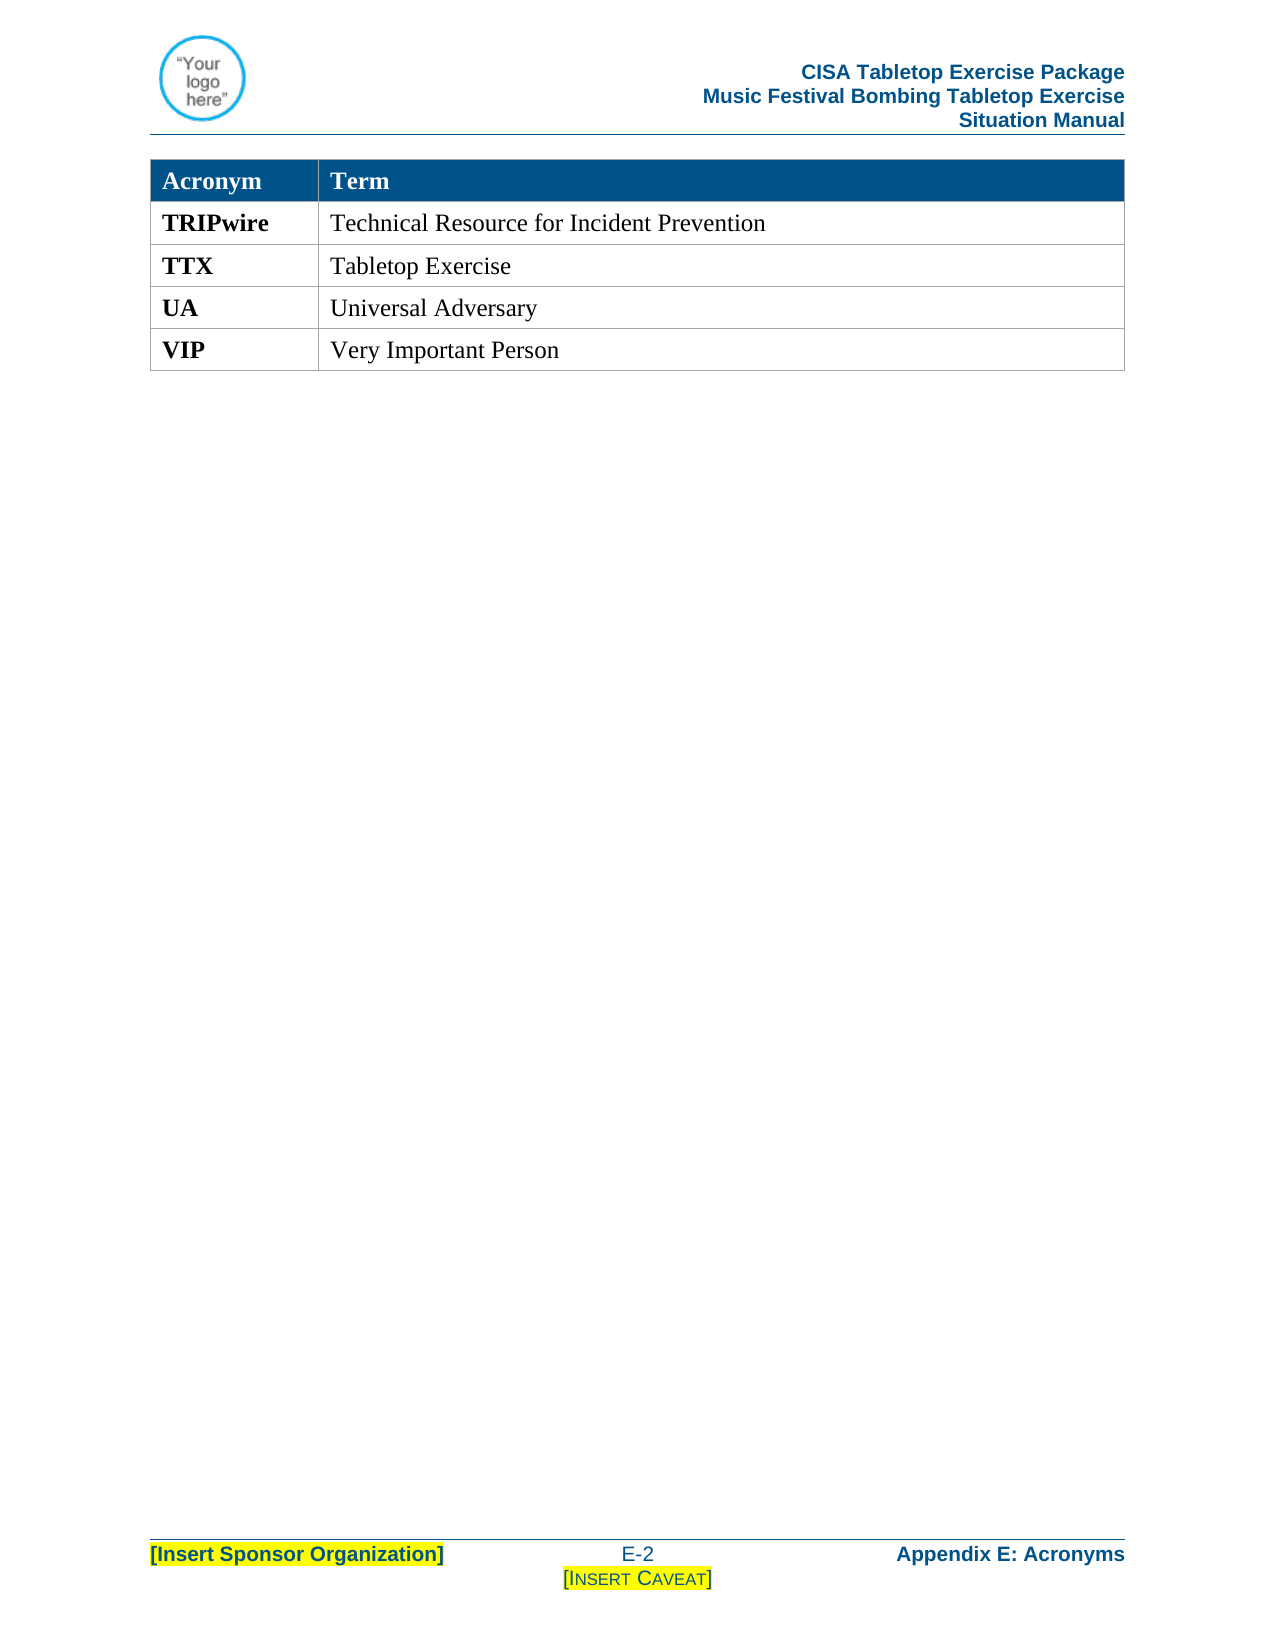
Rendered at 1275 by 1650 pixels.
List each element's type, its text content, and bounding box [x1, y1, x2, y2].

picture [159, 35, 199, 75]
table_cell Tabletop Exercise [319, 245, 1124, 286]
table_cell Universal Adversary [319, 287, 1124, 328]
table_cell VIP [151, 329, 318, 370]
table_cell Technical Resource for Incident Prevention [319, 202, 1124, 243]
table_cell TTX [151, 245, 318, 286]
table_cell Very Important Person [319, 329, 1124, 370]
table_header Term [319, 160, 1124, 201]
table_cell TRIPwire [151, 202, 318, 243]
picture [159, 35, 254, 123]
picture [162, 39, 242, 118]
table_header Acronym [151, 160, 318, 201]
table_cell UA [151, 287, 318, 328]
